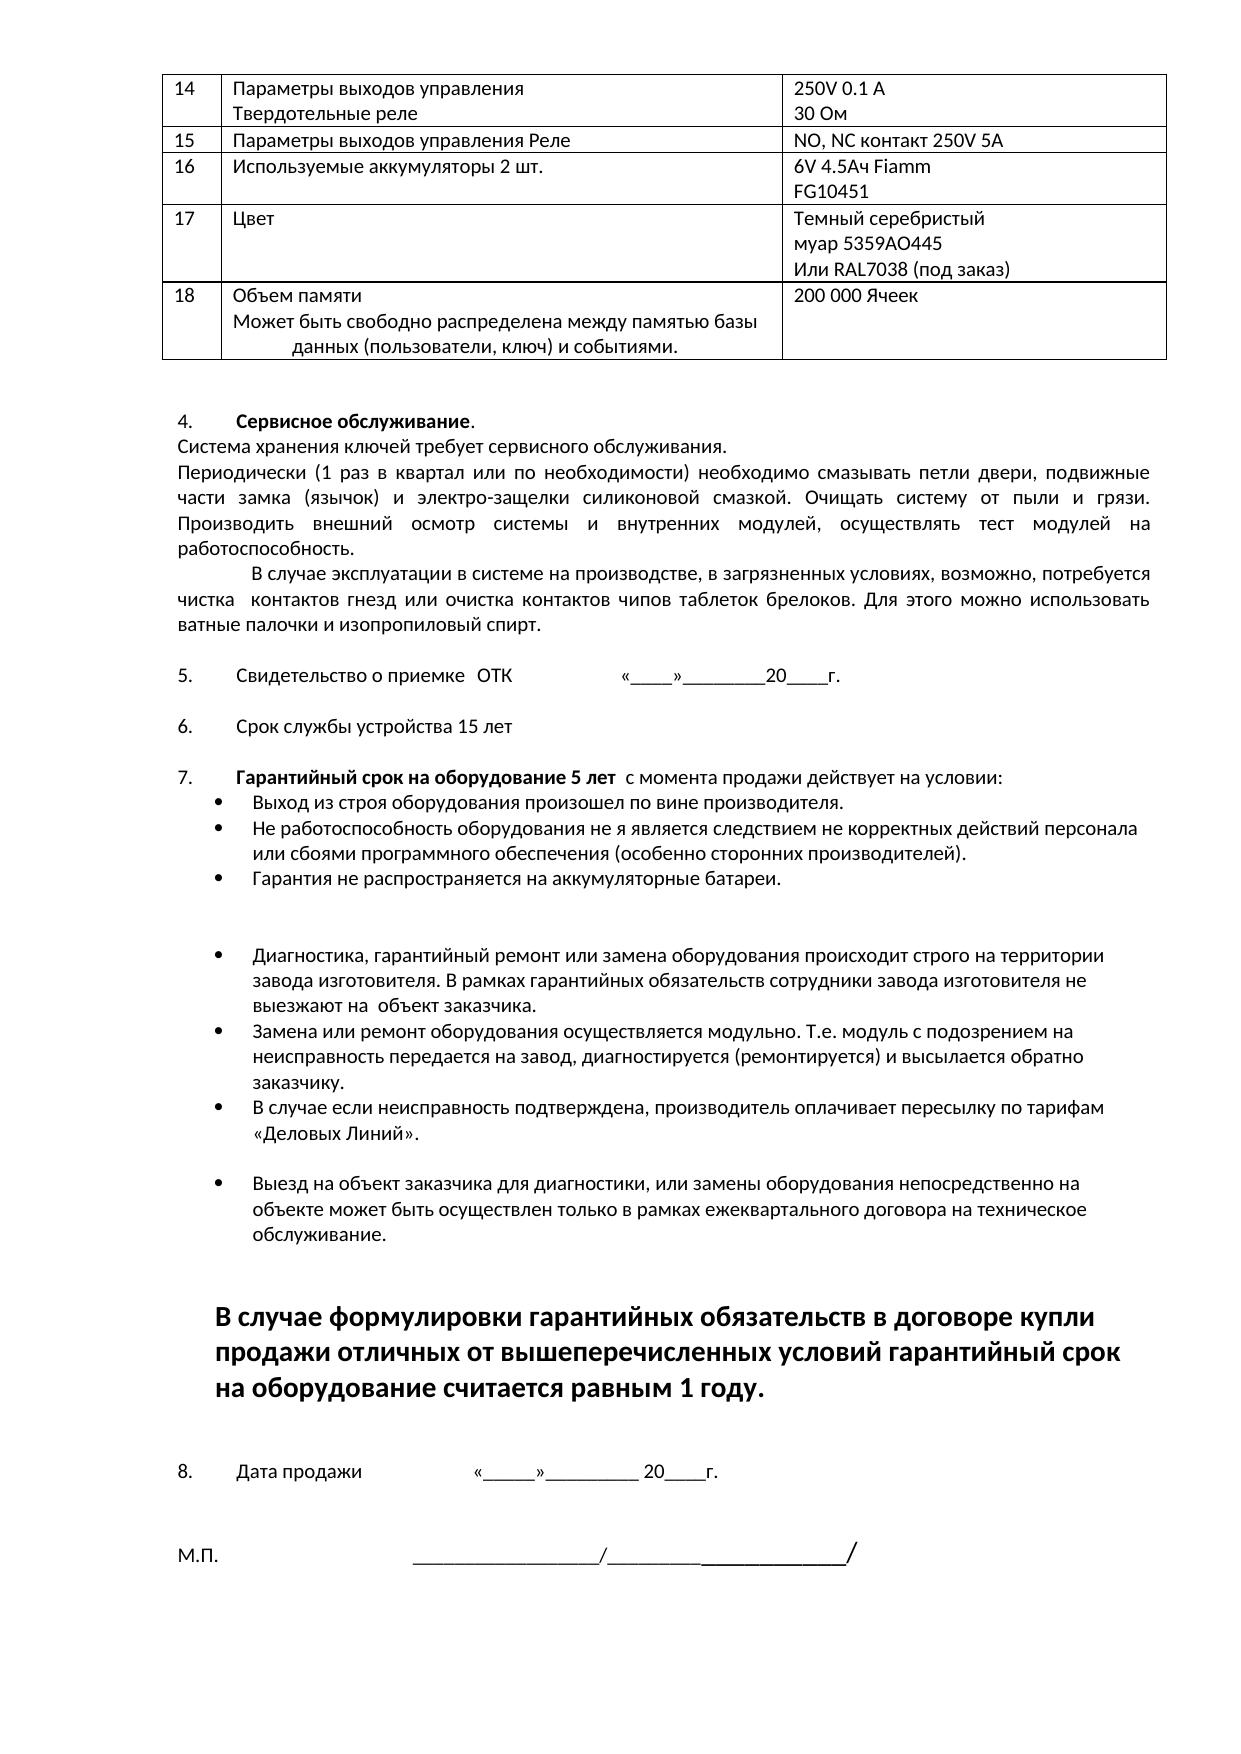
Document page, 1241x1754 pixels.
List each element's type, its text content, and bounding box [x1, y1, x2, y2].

text М.П. __________________/___________________/ [177, 1534, 1152, 1570]
table_cell Темный серебристый муар 5359АО445 Или RAL7038 (под заказ) [783, 205, 1166, 281]
table_cell 16 [163, 153, 221, 204]
list Замена или ремонт оборудования осуществляется модульно. Т.е. модуль с подозрением на неисправность передается на завод, диагностируется (ремонтируется) и высылается обратно заказчику. [215, 1018, 1152, 1094]
table_cell Параметры выходов управления Реле [222, 127, 782, 152]
table_cell NO, NC контакт 250V 5A [783, 127, 1166, 152]
text В случае эксплуатации в системе на производстве, в загрязненных условиях, возможно, потребуется чистка контактов гнезд или очистка контактов чипов таблеток брелоков. Для этого можно использовать ватные палочки и изопропиловый спирт. [177, 561, 1152, 637]
table_cell 200 000 Ячеек [783, 283, 1166, 359]
table_cell 17 [163, 205, 221, 281]
table_cell Используемые аккумуляторы 2 шт. [222, 153, 782, 204]
table_cell 18 [163, 283, 221, 359]
list Диагностика, гарантийный ремонт или замена оборудования происходит строго на территории завода изготовителя. В рамках гарантийных обязательств сотрудники завода изготовителя не выезжают на объект заказчика. [215, 942, 1152, 1018]
table_cell 250V 0.1 A 30 Ом [783, 75, 1166, 126]
table_cell Объем памяти Может быть свободно распределена между памятью базы данных (пользователи, ключ) и событиями. [222, 283, 782, 359]
table_cell Цвет [222, 205, 782, 281]
list Не работоспособность оборудования не я является следствием не корректных действий персонала или сбоями программного обеспечения (особенно сторонних производителей). [215, 815, 1152, 866]
list Дата продажи «_____»_________ 20____г. [177, 1458, 1152, 1483]
list Срок службы устройства 15 лет [177, 713, 1152, 738]
list Выезд на объект заказчика для диагностики, или замены оборудования непосредственно на объекте может быть осуществлен только в рамках ежеквартального договора на техническое обслуживание. [215, 1171, 1152, 1247]
text Периодически (1 раз в квартал или по необходимости) необходимо смазывать петли двери, подвижные части замка (язычок) и электро-защелки силиконовой смазкой. Очищать систему от пыли и грязи. Производить внешний осмотр системы и внутренних модулей, осуществлять тест модулей на работоспособность. [177, 459, 1152, 561]
table_cell 6V 4.5Ач Fiamm FG10451 [783, 153, 1166, 204]
text В случае формулировки гарантийных обязательств в договоре купли продажи отличных от вышеперечисленных условий гарантийный срок на оборудование считается равным 1 году. [215, 1298, 1152, 1404]
list В случае если неисправность подтверждена, производитель оплачивает пересылку по тарифам «Деловых Линий». [215, 1094, 1152, 1145]
text Система хранения ключей требует сервисного обслуживания. [177, 433, 1152, 459]
list Сервисное обслуживание. [177, 408, 1152, 433]
table_cell 15 [163, 127, 221, 152]
list Выход из строя оборудования произошел по вине производителя. [215, 789, 1152, 815]
table_cell Параметры выходов управления Твердотельные реле [222, 75, 782, 126]
list Гарантия не распространяется на аккумуляторные батареи. [215, 866, 1152, 891]
list Гарантийный срок на оборудование 5 лет с момента продажи действует на условии: [177, 764, 1152, 789]
list Свидетельство о приемке ОТК «____»________20____г. [177, 662, 1152, 688]
table_cell 14 [163, 75, 221, 126]
